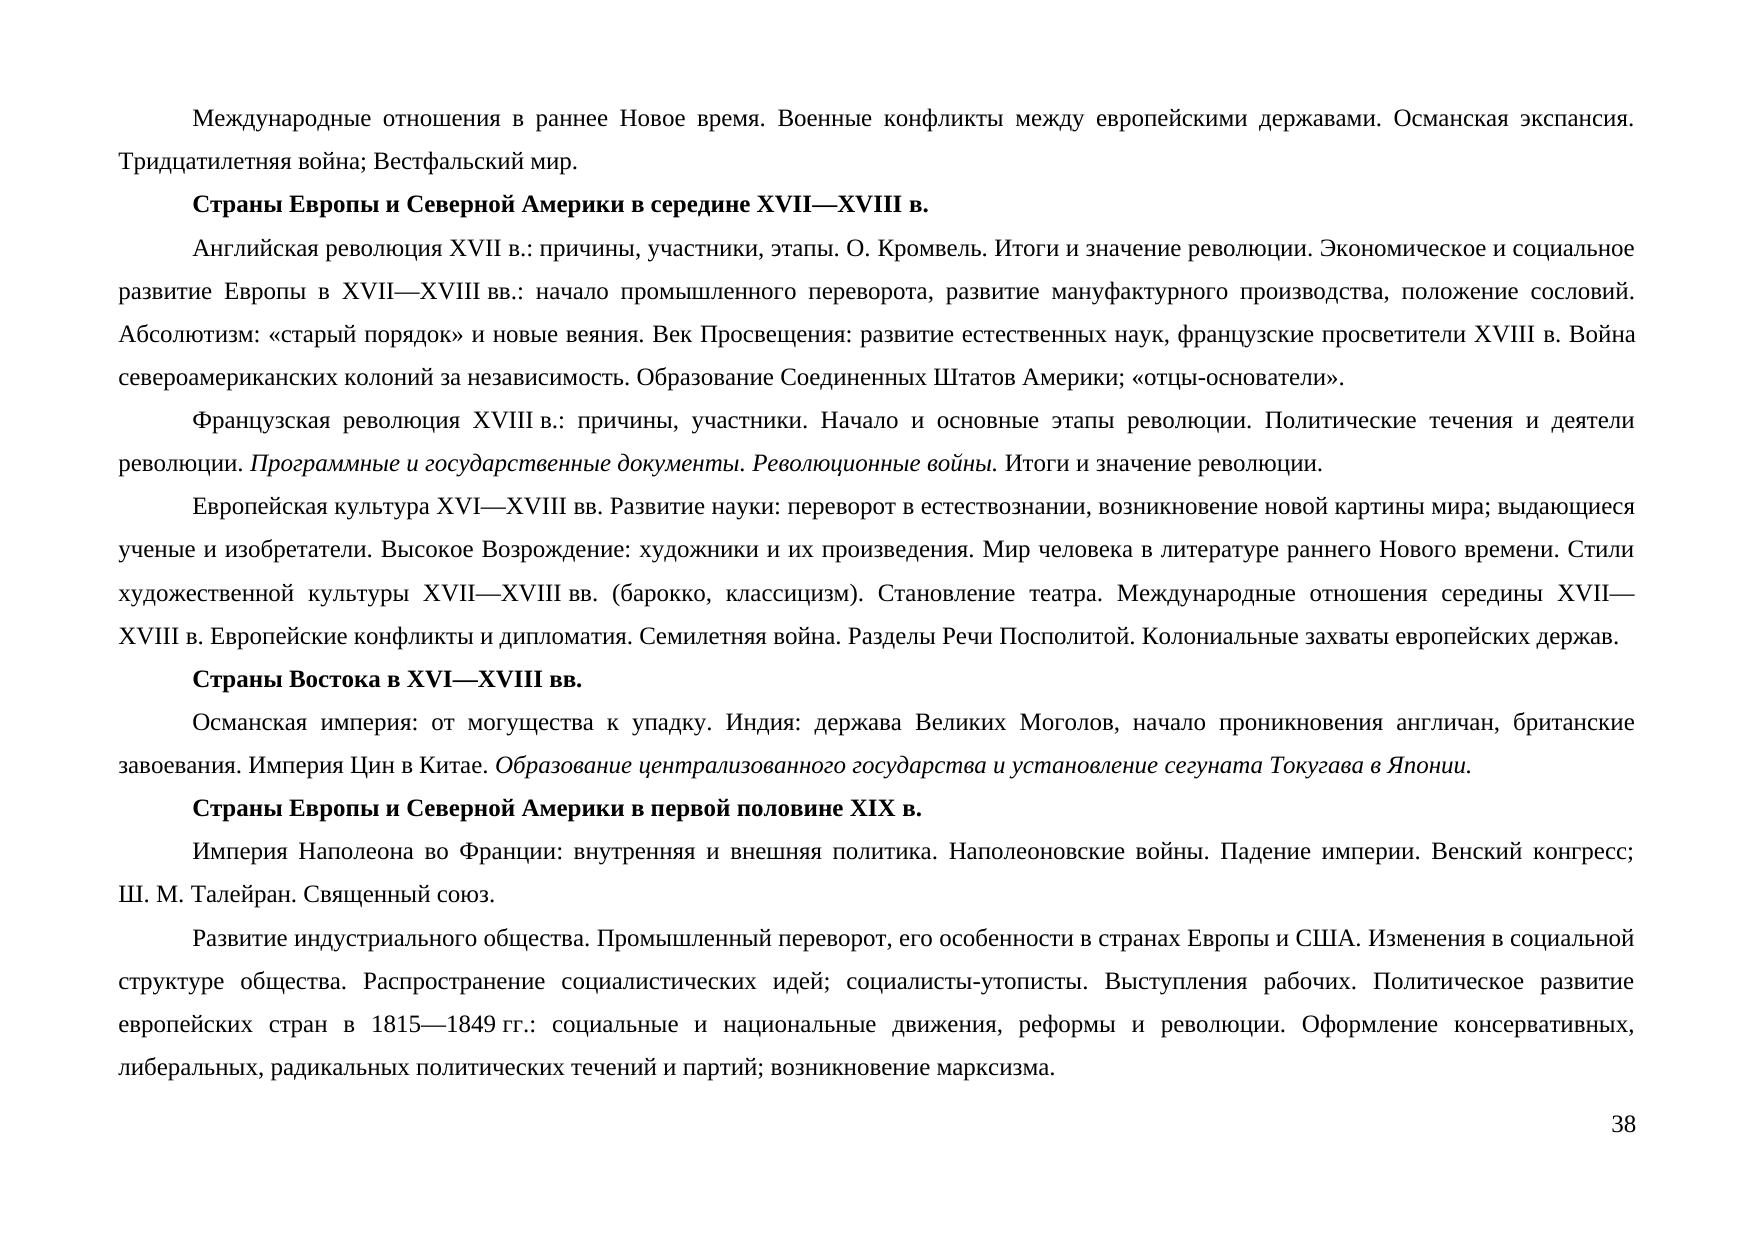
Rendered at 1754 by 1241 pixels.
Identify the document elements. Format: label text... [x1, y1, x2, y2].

text Развитие индустриального общества. Промышленный переворот, его особенности в странах Европы и США. Изменения в социальной структуре общества. Распространение социалистических идей; социалисты-утописты. Выступления рабочих. Политическое развитие европейских стран в 1815—1849 гг.: социальные и национальные движения, реформы и революции. Оформление консервативных, либеральных, радикальных политических течений и партий; возникновение марксизма. [118, 923, 1636, 1081]
text Европейская культура XVI—XVIII вв. Развитие науки: переворот в естествознании, возникновение новой картины мира; выдающиеся ученые и изобретатели. Высокое Возрождение: художники и их произведения. Мир человека в литературе раннего Нового времени. Стили художественной культуры XVII—XVIII вв. (барокко, классицизм). Становление театра. Международные отношения середины XVII—XVIII в. Европейские конфликты и дипломатия. Семилетняя война. Разделы Речи Посполитой. Колониальные захваты европейских держав. [118, 491, 1636, 649]
text Английская революция XVII в.: причины, участники, этапы. О. Кромвель. Итоги и значение революции. Экономическое и социальное развитие Европы в XVII—ХVIII вв.: начало промышленного переворота, развитие мануфактурного производства, положение сословий. Абсолютизм: «старый порядок» и новые веяния. Век Просвещения: развитие естественных наук, французские просветители XVIII в. Война североамериканских колоний за независимость. Образование Соединенных Штатов Америки; «отцы-основатели». [118, 233, 1636, 391]
text Французская революция XVIII в.: причины, участники. Начало и основные этапы революции. Политические течения и деятели революции. Программные и государственные документы. Революционные войны. Итоги и значение революции. [118, 405, 1636, 477]
text Империя Наполеона во Франции: внутренняя и внешняя политика. Наполеоновские войны. Падение империи. Венский конгресс; Ш. М. Талейран. Священный союз. [118, 836, 1636, 908]
text Страны Европы и Северной Америки в первой половине ХIХ в. [118, 793, 1636, 822]
text Османская империя: от могущества к упадку. Индия: держава Великих Моголов, начало проникновения англичан, британские завоевания. Империя Цин в Китае. Образование централизованного государства и установление сегуната Токугава в Японии. [118, 707, 1636, 779]
text Международные отношения в раннее Новое время. Военные конфликты между европейскими державами. Османская экспансия. Тридцатилетняя война; Вестфальский мир. [118, 103, 1636, 175]
text Страны Востока в XVI—XVIII вв. [118, 664, 1636, 693]
text Страны Европы и Северной Америки в середине XVII—ХVIII в. [118, 189, 1636, 218]
